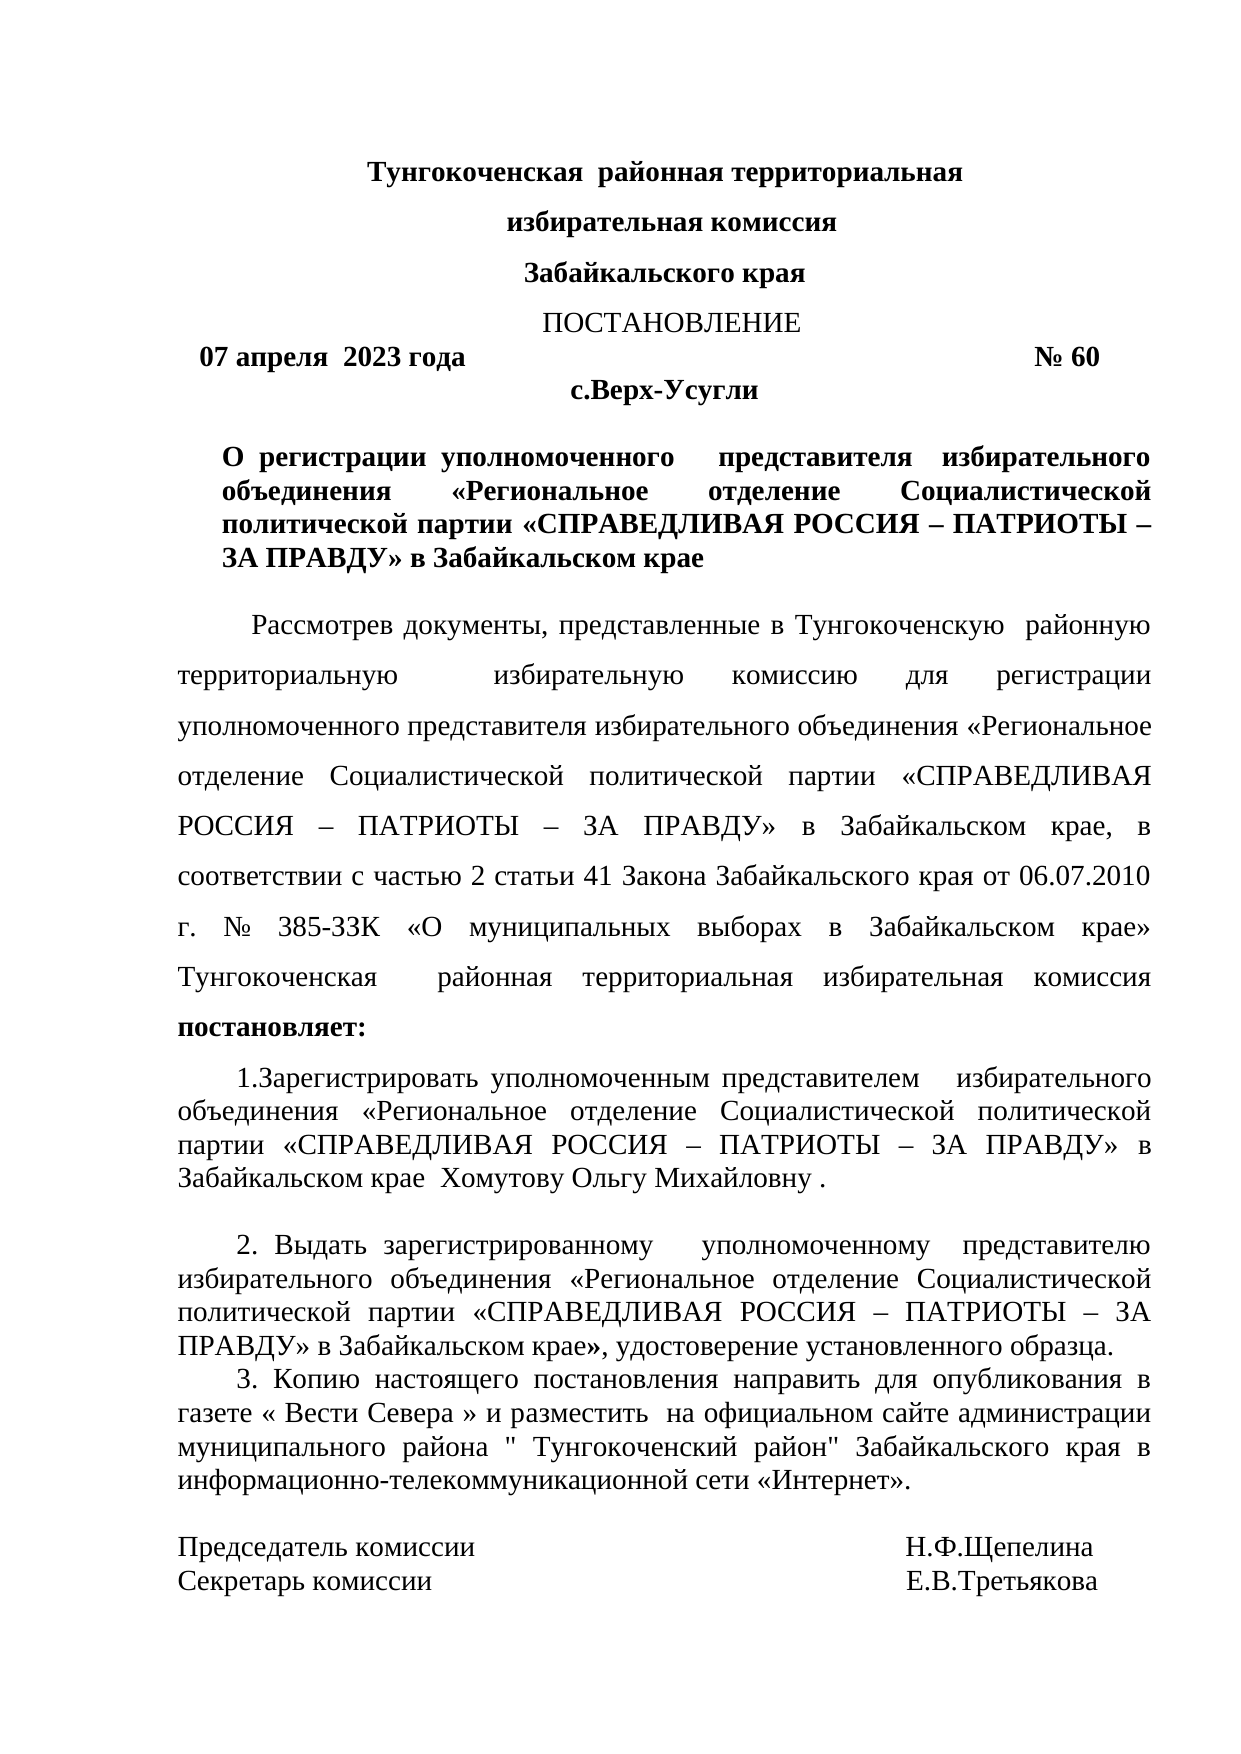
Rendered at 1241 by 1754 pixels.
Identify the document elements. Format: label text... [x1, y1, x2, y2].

text 2. Выдать зарегистрированному уполномоченному представителю избирательного объединения «Региональное отделение Социалистической политической партии «СПРАВЕДЛИВАЯ РОССИЯ – ПАТРИОТЫ – ЗА ПРАВДУ» в Забайкальском крае», удостоверение установленного образца. [177, 1227, 1152, 1362]
text Секретарь комиссии Е.В.Третьякова [177, 1563, 1152, 1596]
text 3. Копию настоящего постановления направить для опубликования в газете « Вести Севера » и разместить на официальном сайте администрации муниципального района " Тунгокоченский район" Забайкальского края в информационно-телекоммуникационной сети «Интернет». [177, 1362, 1152, 1496]
text Рассмотрев документы, представленные в Тунгокоченскую районную территориальную избирательную комиссию для регистрации уполномоченного представителя избирательного объединения «Региональное отделение Социалистической политической партии «СПРАВЕДЛИВАЯ РОССИЯ – ПАТРИОТЫ – ЗА ПРАВДУ» в Забайкальском крае, в соответствии с частью 2 статьи 41 Закона Забайкальского края от 06.07.2010 г. № 385-ЗЗК «О муниципальных выборах в Забайкальском крае» Тунгокоченская районная территориальная избирательная комиссия постановляет: [177, 607, 1152, 1043]
text О регистрации уполномоченного представителя избирательного объединения «Региональное отделение Социалистической политической партии «СПРАВЕДЛИВАЯ РОССИЯ – ПАТРИОТЫ – ЗА ПРАВДУ» в Забайкальском крае [222, 439, 1152, 573]
text постановление [177, 305, 1152, 339]
text избирательная комиссия [177, 204, 1152, 238]
text Тунгокоченская районная территориальная [177, 154, 1152, 188]
text с.Верх-Усугли [177, 372, 1152, 406]
text Председатель комиссии Н.Ф.Щепелина [177, 1529, 1152, 1563]
text Забайкальского края [177, 255, 1152, 288]
text 07 апреля 2023 года № 60 [177, 339, 1107, 372]
text 1.Зарегистрировать уполномоченным представителем избирательного объединения «Региональное отделение Социалистической политической партии «СПРАВЕДЛИВАЯ РОССИЯ – ПАТРИОТЫ – ЗА ПРАВДУ» в Забайкальском крае Хомутову Ольгу Михайловну . [177, 1060, 1152, 1194]
